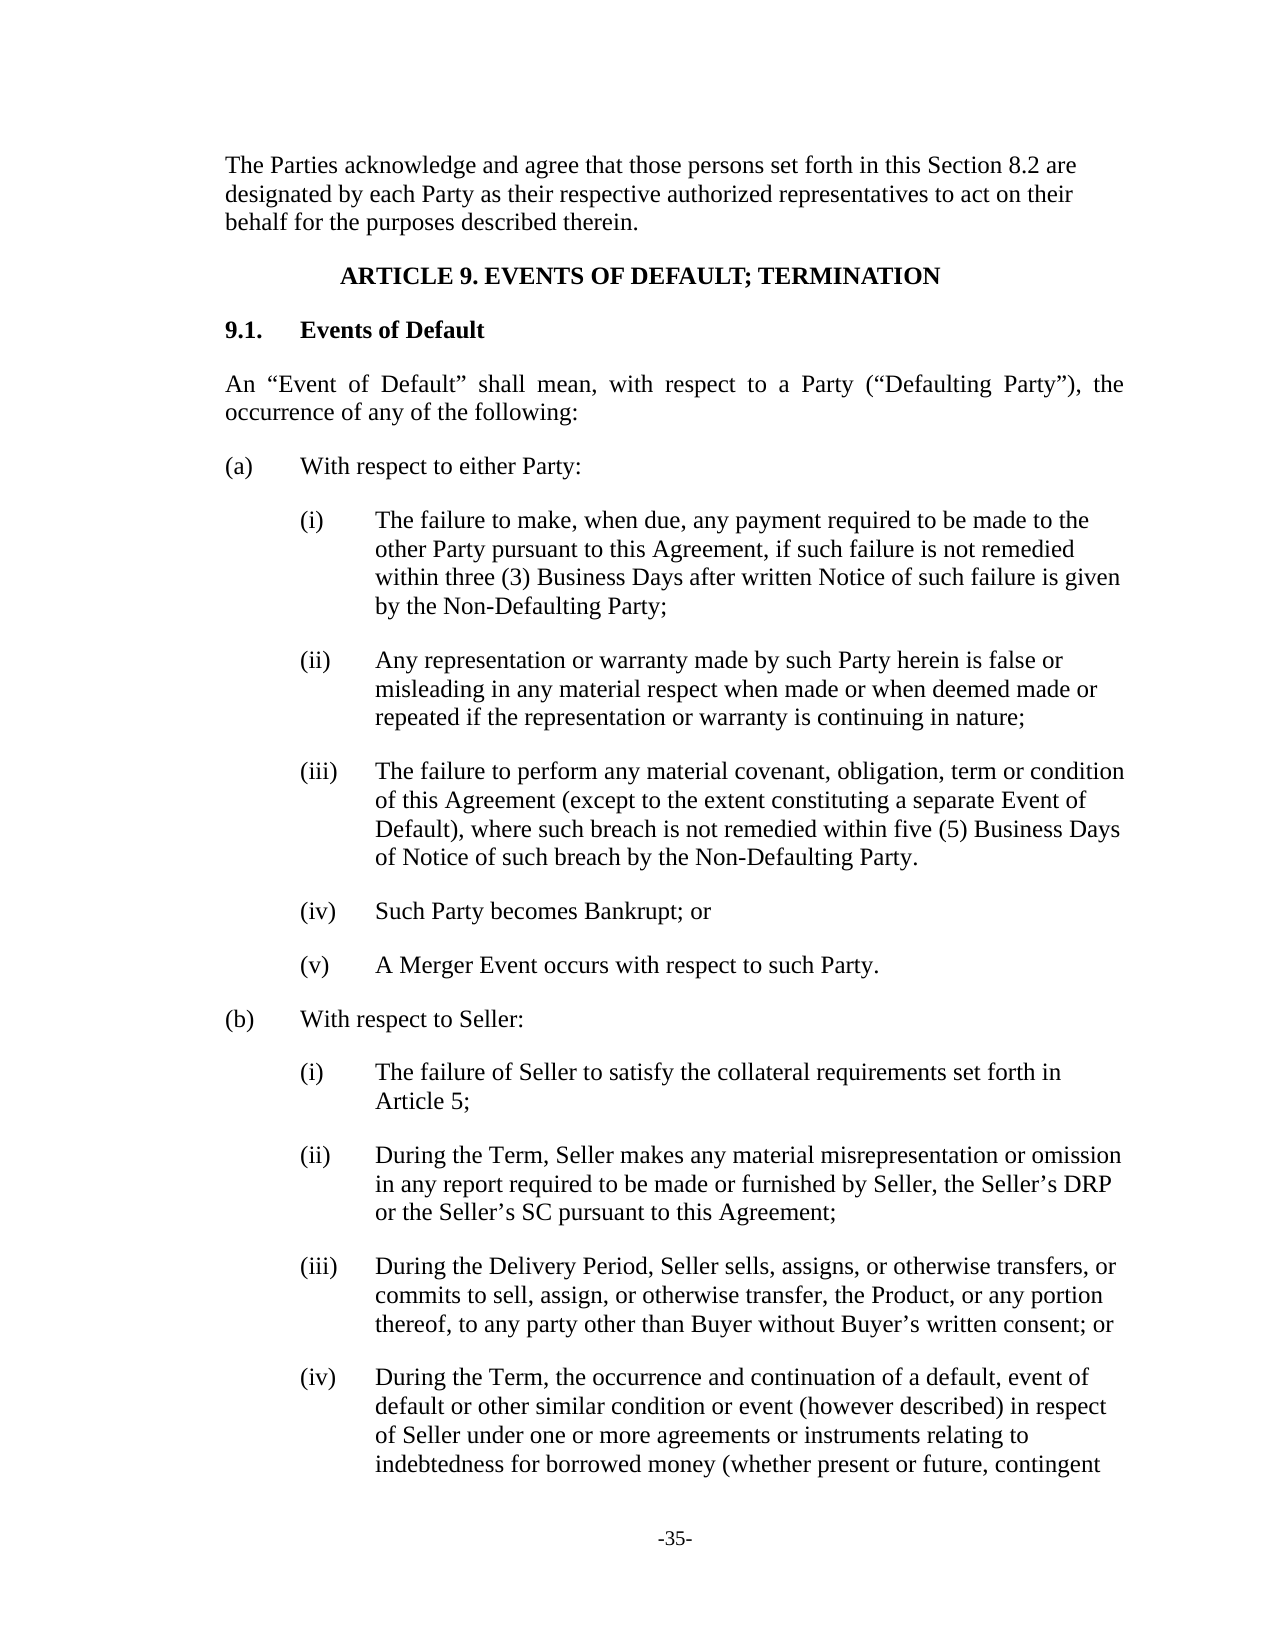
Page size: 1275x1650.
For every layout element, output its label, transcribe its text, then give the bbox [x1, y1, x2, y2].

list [300, 1362, 1125, 1477]
list During the Delivery Period, Seller sells, assigns, or otherwise transfers, or commits to sell, assign, or otherwise transfer, the Product, or any portion thereof, to any party other than Buyer without Buyer’s written consent; or [300, 1251, 1125, 1337]
text An “Event of Default” shall mean, with respect to a Party (“Defaulting Party”), the occurrence of any of the following: [225, 369, 1125, 426]
list Any representation or warranty made by such Party herein is false or misleading in any material respect when made or when deemed made or repeated if the representation or warranty is continuing in nature; [300, 645, 1125, 731]
list Such Party becomes Bankrupt; or [300, 896, 1125, 925]
list With respect to Seller: [225, 1004, 1125, 1032]
list A Merger Event occurs with respect to such Party. [300, 950, 1125, 979]
list With respect to either Party: [225, 451, 1125, 480]
subtitle Events of Default [225, 315, 1125, 344]
list The failure to make, when due, any payment required to be made to the other Party pursuant to this Agreement, if such failure is not remedied within three (3) Business Days after written Notice of such failure is given by the Non-Defaulting Party; [300, 505, 1125, 620]
list The failure of Seller to satisfy the collateral requirements set forth in Article 5; [300, 1057, 1125, 1115]
subtitle The Parties acknowledge and agree that those persons set forth in this Section 8.2 are designated by each Party as their respective authorized representatives to act on their behalf for the purposes described therein. [225, 150, 1125, 236]
list The failure to perform any material covenant, obligation, term or condition of this Agreement (except to the extent constituting a separate Event of Default), where such breach is not remedied within five (5) Business Days of Notice of such breach by the Non-Defaulting Party. [300, 756, 1125, 871]
list During the Term, Seller makes any material misrepresentation or omission in any report required to be made or furnished by Seller, the Seller’s DRP or the Seller’s SC pursuant to this Agreement; [300, 1140, 1125, 1226]
subtitle EVENTS OF DEFAULT; TERMINATION [225, 261, 1125, 290]
